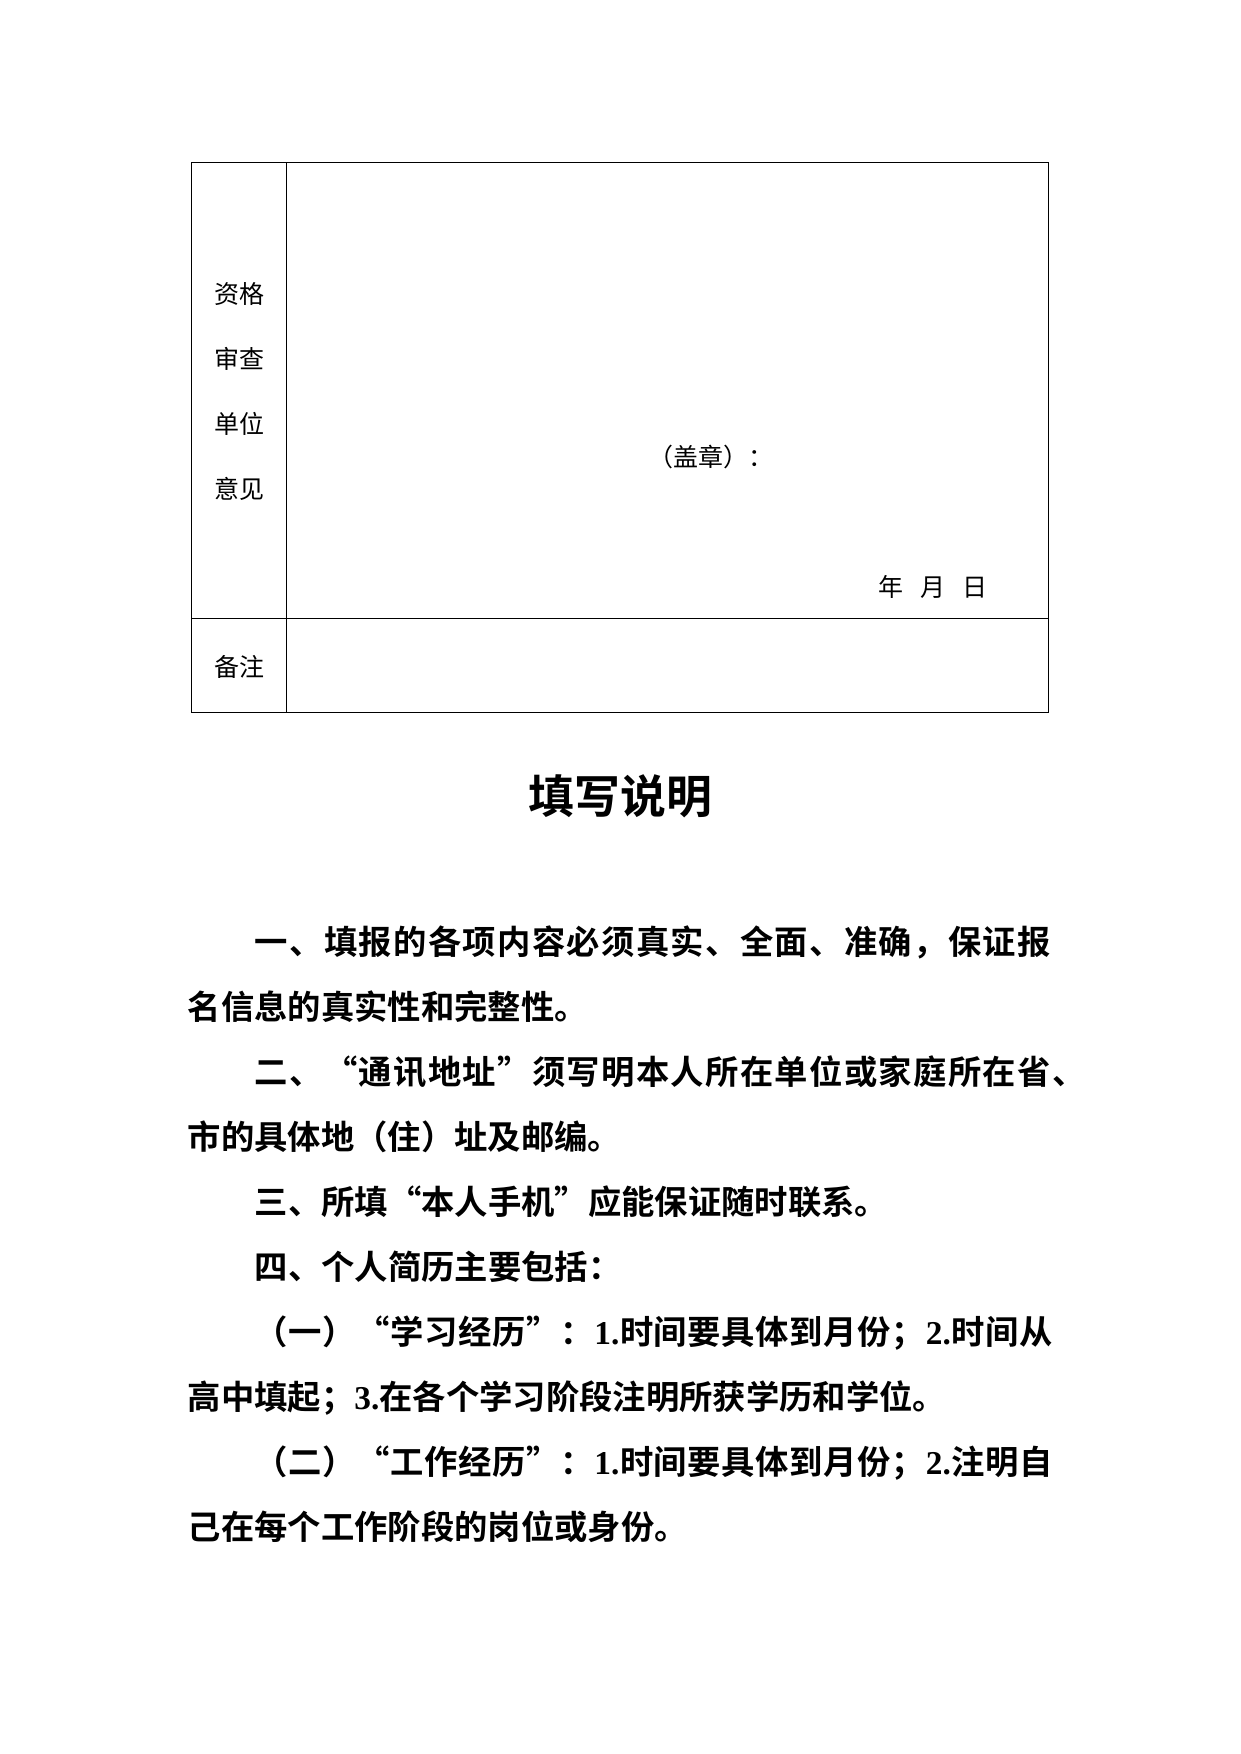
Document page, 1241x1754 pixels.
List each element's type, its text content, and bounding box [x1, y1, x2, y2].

table_cell （盖章）： 年 月 日 [287, 163, 1048, 618]
text 三、所填“本人手机”应能保证随时联系。 [187, 1168, 1053, 1233]
table_cell 备注 [192, 619, 286, 712]
text 一、填报的各项内容必须真实、全面、准确，保证报名信息的真实性和完整性。 [187, 908, 1053, 1038]
text （二）“工作经历”：1.时间要具体到月份；2.注明自己在每个工作阶段的岗位或身份。 [187, 1428, 1053, 1558]
text 填写说明 [187, 745, 1053, 843]
table_cell [287, 619, 1048, 712]
text 二、“通讯地址”须写明本人所在单位或家庭所在省、市的具体地（住）址及邮编。 [187, 1038, 1053, 1168]
text （一）“学习经历”：1.时间要具体到月份；2.时间从高中填起；3.在各个学习阶段注明所获学历和学位。 [187, 1298, 1053, 1428]
text 四、个人简历主要包括： [187, 1233, 1053, 1298]
table_cell 资格审查单位意见 [192, 163, 286, 618]
